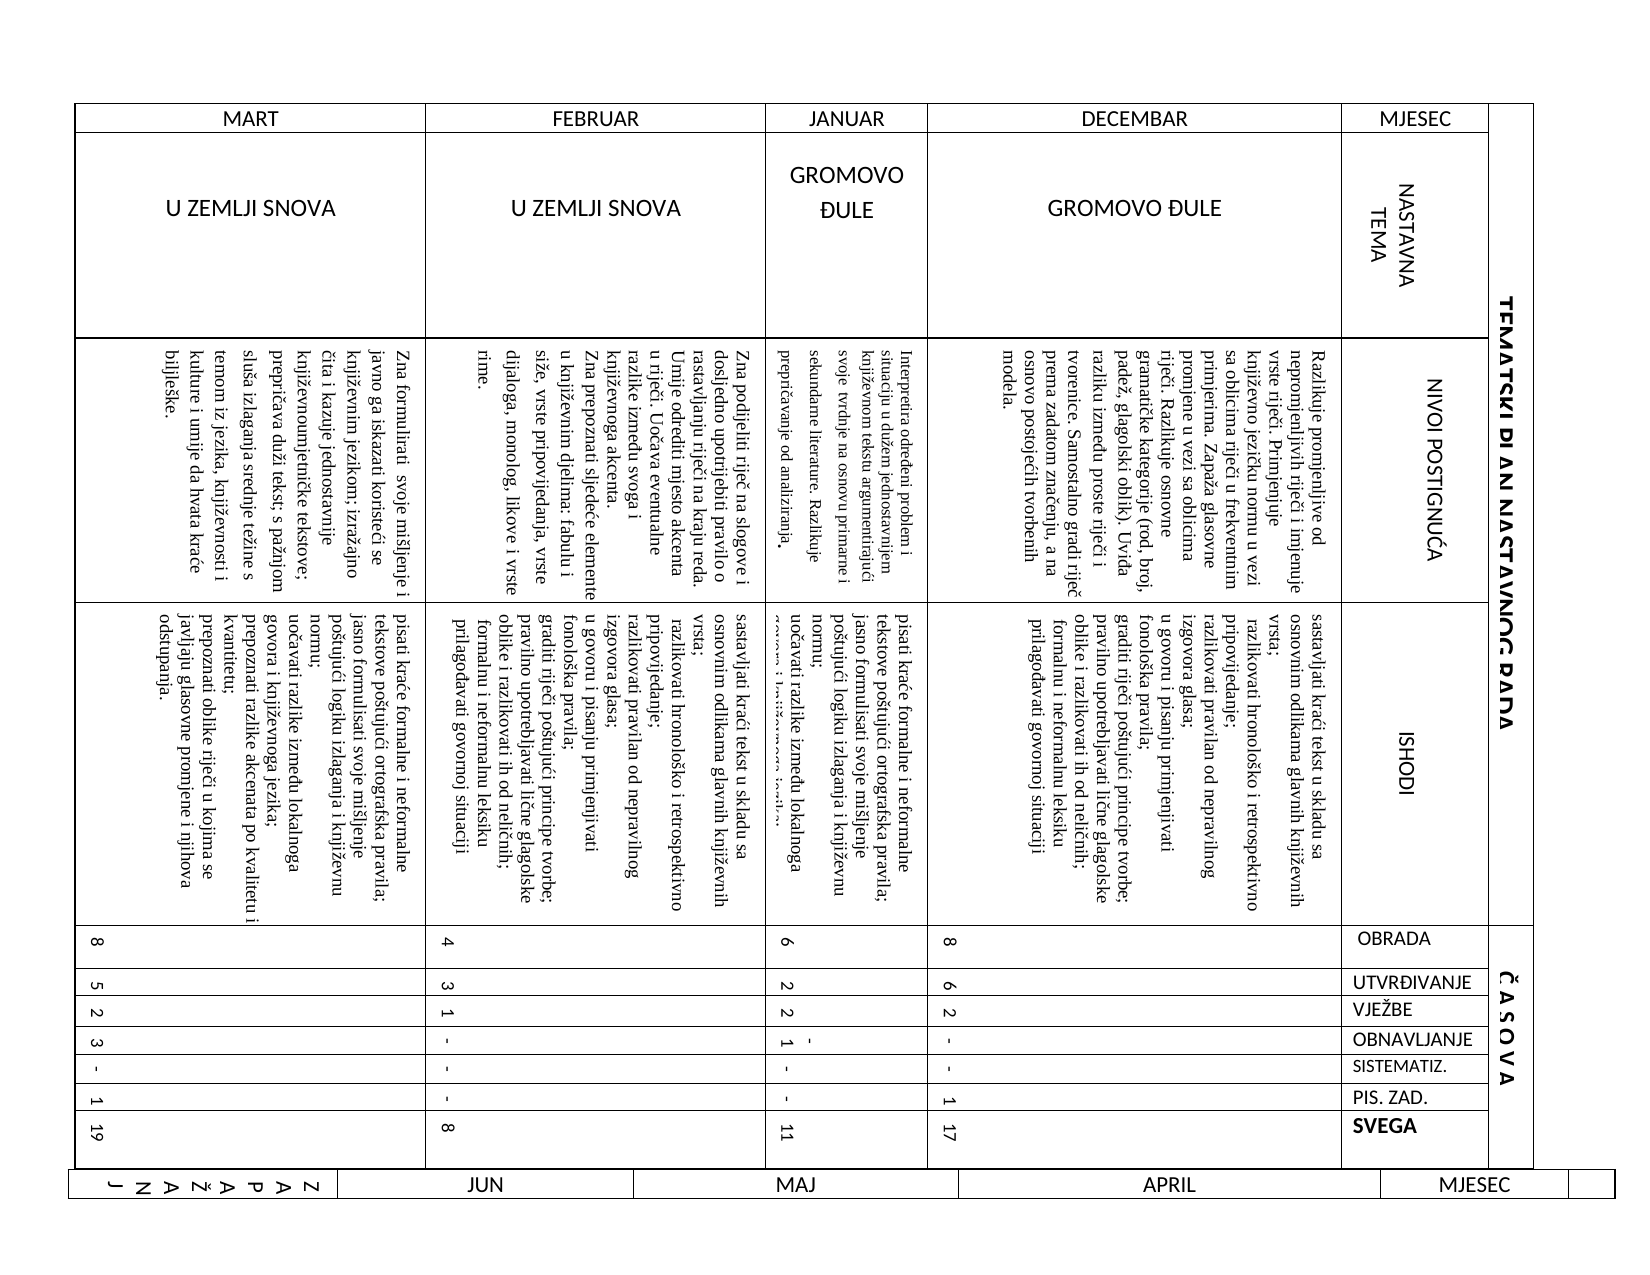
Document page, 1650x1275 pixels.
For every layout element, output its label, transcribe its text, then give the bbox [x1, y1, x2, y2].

table_cell 8 [426, 1111, 765, 1168]
table_cell GROMOVO ĐULE [928, 133, 1341, 337]
table_cell 11 [766, 1111, 927, 1168]
table_cell pisati kraće formalne i neformalne tekstove poštujući ortografska pravila; jasno formulisati svoje mišljenje poštujući logiku izlaganja i književnu normu; uočavati razlike između lokalnoga govora i književnoga jezika; prepoznati razlike akcenata po kvalitetu i kvantitetu; prepoznati oblike riječi u kojima se javljaju glasovne promjene i njihova odstupanja. [76, 603, 425, 924]
table_cell - [76, 1055, 425, 1083]
table_cell NIVOI POSTIGNUĆA [1342, 339, 1488, 602]
table_cell U ZEMLJI SNOVA [76, 133, 425, 337]
table_cell - [426, 1084, 765, 1110]
table_cell - [928, 1027, 1341, 1053]
table_cell 4 [426, 926, 765, 968]
table_cell 3 [426, 969, 765, 995]
table_cell Zna podijeliti riječ na slogove i dosljedno upotrijebiti pravilo o rastavljanju riječi na kraju reda. Umije odrediti mjesto akcenta u riječi. Uočava eventualne razlike između svoga i književnoga akcenta. Zna prepoznati sljedeće elemente u književnim djelima: fabulu i siže, vrste pripovijedanja, vrste dijaloga, monolog, likove i vrste rime. [426, 339, 765, 602]
table_cell Zna formulirati svoje mišljenje i javno ga iskazati koristeći se književnim jezikom; izražajno čita i kazuje jednostavnije književnoumjetničke tekstove; prepričava duži tekst; s pažnjom sluša izlaganja srednje težine s temom iz jezika, književnosti i kulture i umije da hvata kraće biljleške. [76, 339, 425, 602]
table_cell SVEGA [1342, 1111, 1488, 1168]
table_header MJESEC [1381, 1170, 1568, 1198]
table_cell Č A S O V A [1489, 926, 1533, 1168]
table_header JANUAR [766, 104, 927, 132]
table_cell - [766, 1084, 927, 1110]
table_cell 6 [928, 969, 1341, 995]
table_header MJESEC [1342, 104, 1488, 132]
table_cell 2 [766, 996, 927, 1026]
table_cell 2 [928, 996, 1341, 1026]
table_cell 1 [76, 1084, 425, 1110]
table_cell 2 [766, 969, 927, 995]
table_cell 1 [426, 996, 765, 1026]
table_cell U ZEMLJI SNOVA [426, 133, 765, 337]
table_cell sastavljati kraći tekst u skladu sa osnovnim odlikama glavnih književnih vrsta; razlikovati hronološko i retrospektivno pripovijedanje; razlikovati pravilan od nepravilnog izgovora glasa; u govoru i pisanju primjenjivati fonološka pravila; graditi riječi poštujući principe tvorbe; pravilno upotrebljavati lične glagolske oblike i razlikovati ih od neličnih; formalnu i neformalnu leksiku prilagođavati govornoj situaciji [426, 603, 765, 924]
table_cell 17 [928, 1111, 1341, 1168]
table_header ZAPAŽANJA: [69, 1170, 337, 1198]
table_cell 8 [76, 926, 425, 968]
table_cell 6 [766, 926, 927, 968]
table_cell 8 [928, 926, 1341, 968]
table_header APRIL [959, 1170, 1380, 1198]
table_cell 5 [76, 969, 425, 995]
table_cell - [928, 1055, 1341, 1083]
table_cell - [426, 1027, 765, 1053]
table_cell GROMOVO ĐULE [766, 133, 927, 337]
table_cell 19 [76, 1111, 425, 1168]
table_cell ISHODI [1342, 603, 1488, 924]
table_header FEBRUAR [426, 104, 765, 132]
table_cell 3 [76, 1027, 425, 1053]
table_cell Interpretira određeni problem i situaciju u dužem jednostavnijem književnom tekstu argumentirajući svoje tvrdnje na osnovu primarne i sekundarne literature. Razlikuje prepričavanje od analiziranja. [766, 339, 927, 602]
table_cell 2 [76, 996, 425, 1026]
table_cell - 1 [766, 1027, 927, 1053]
table_cell - [766, 1055, 927, 1083]
table_header MAJ [634, 1170, 958, 1198]
table_cell sastavljati kraći tekst u skladu sa osnovnim odlikama glavnih književnih vrsta; razlikovati hronološko i retrospektivno pripovijedanje; razlikovati pravilan od nepravilnog izgovora glasa; u govoru i pisanju primjenjivati fonološka pravila; graditi riječi poštujući principe tvorbe; pravilno upotrebljavati lične glagolske oblike i razlikovati ih od neličnih; formalnu i neformalnu leksiku prilagođavati govornoj situaciji [928, 603, 1341, 924]
table_cell Razlikuje promjenljive od nepromjenljivih riječi i imjenuje vrste riječi. Primjenjuje književno jezičku normu u vezi sa oblicima riječi u frekventnim primjerima. Zapaža glasovne promjene u vezi sa oblicima riječi. Razlikuje osnovne gramatičke kategorije (rod, broj, padež, glagolski oblik). Uviđa razliku između proste riječi i tvorenice. Samostalno gradi riječ prema zadatom značenju, a na osnovo postojećih tvorbenih modela. [928, 339, 1341, 602]
table_cell OBRADA [1342, 926, 1488, 968]
table_cell SISTEMATIZ. [1342, 1055, 1488, 1083]
table_cell 1 [928, 1084, 1341, 1110]
table_header MART [76, 104, 425, 132]
table_cell OBNAVLJANJE [1342, 1027, 1488, 1053]
table_cell pisati kraće formalne i neformalne tekstove poštujući ortografska pravila; jasno formulisati svoje mišljenje poštujući logiku izlaganja i književnu normu; uočavati razlike između lokalnoga govora i književnoga jezika; [766, 603, 927, 924]
table_cell VJEŽBE [1342, 996, 1488, 1026]
table_header DECEMBAR [928, 104, 1341, 132]
table_cell PIS. ZAD. [1342, 1084, 1488, 1110]
table_cell - [426, 1055, 765, 1083]
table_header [1569, 1170, 1614, 1198]
table_cell NASTAVNA TEMA [1342, 133, 1488, 337]
table_cell UTVRĐIVANJE [1342, 969, 1488, 995]
table_header TEMATSKI PLAN NASTAVNOG RADA [1489, 104, 1533, 924]
table_header JUN [338, 1170, 633, 1198]
